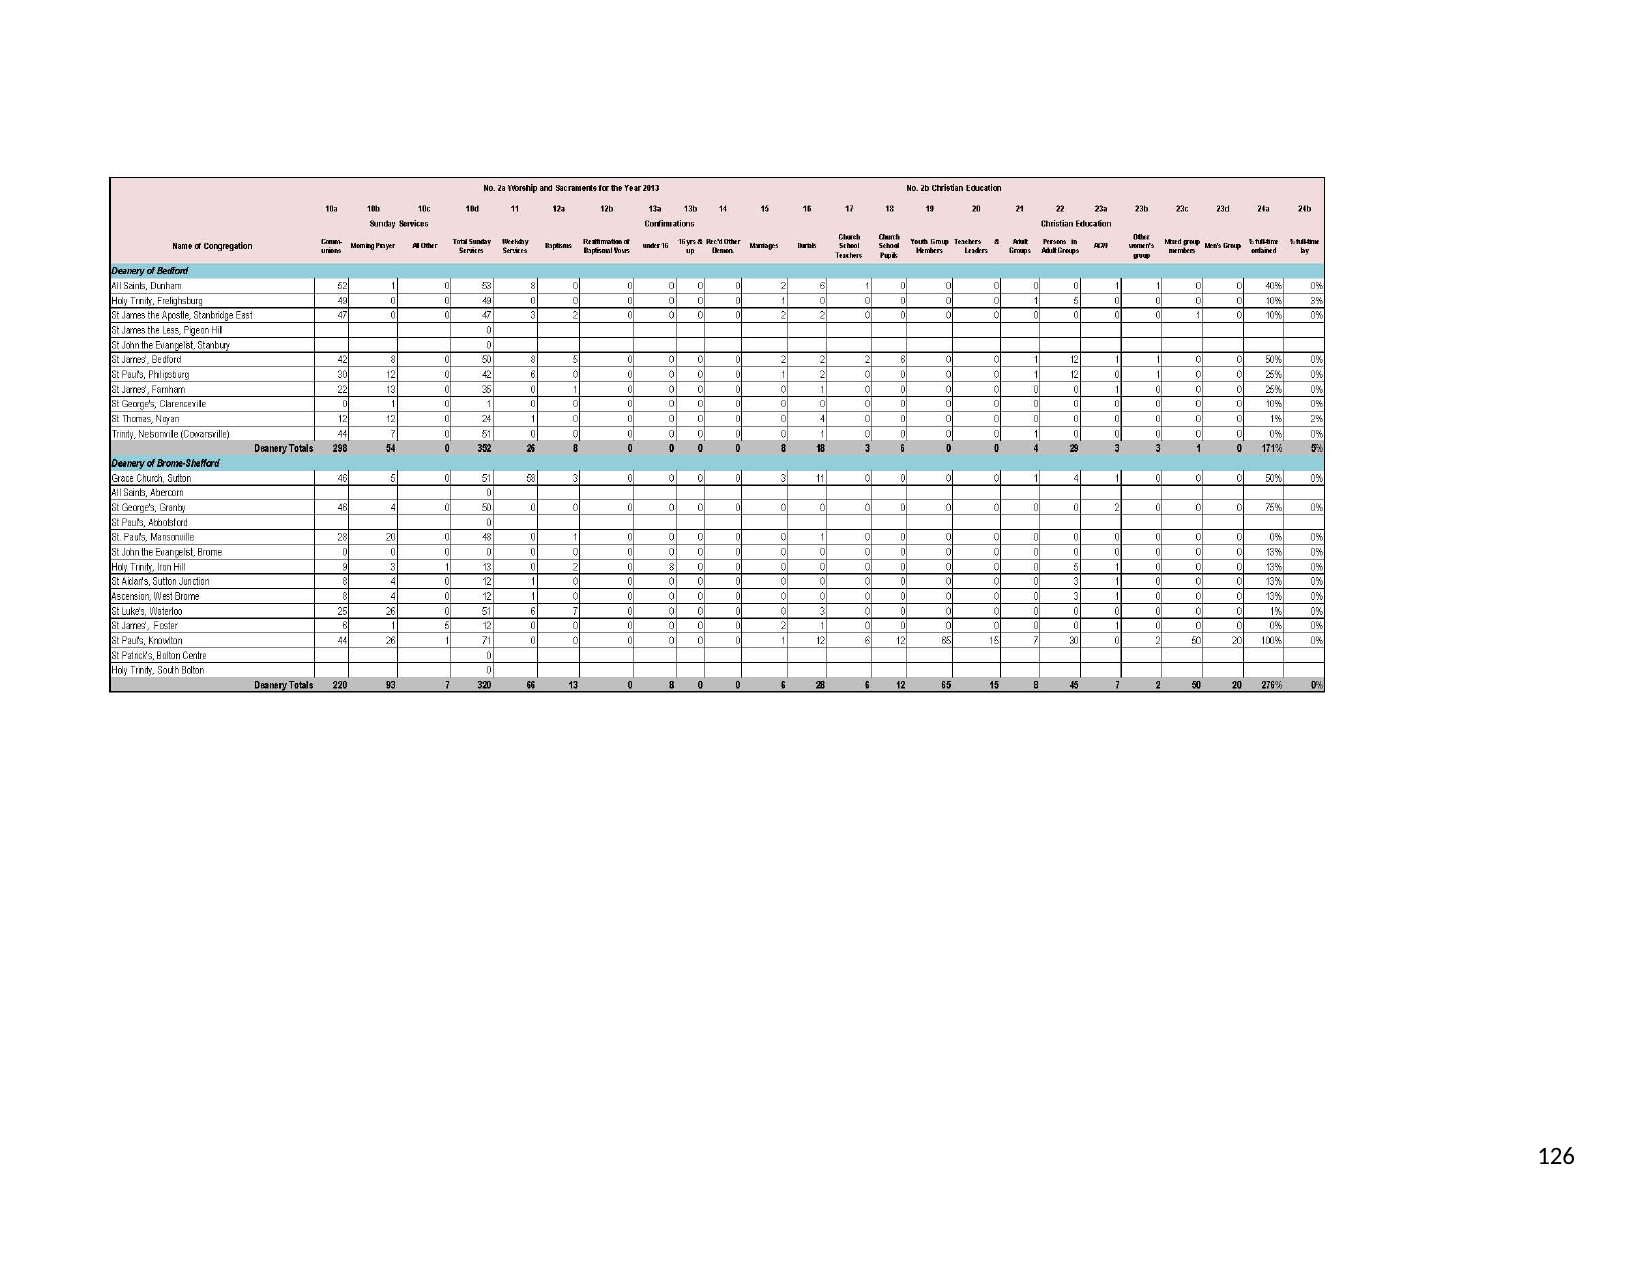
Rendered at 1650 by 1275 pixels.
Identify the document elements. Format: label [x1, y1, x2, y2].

picture [75, 75, 1575, 1141]
